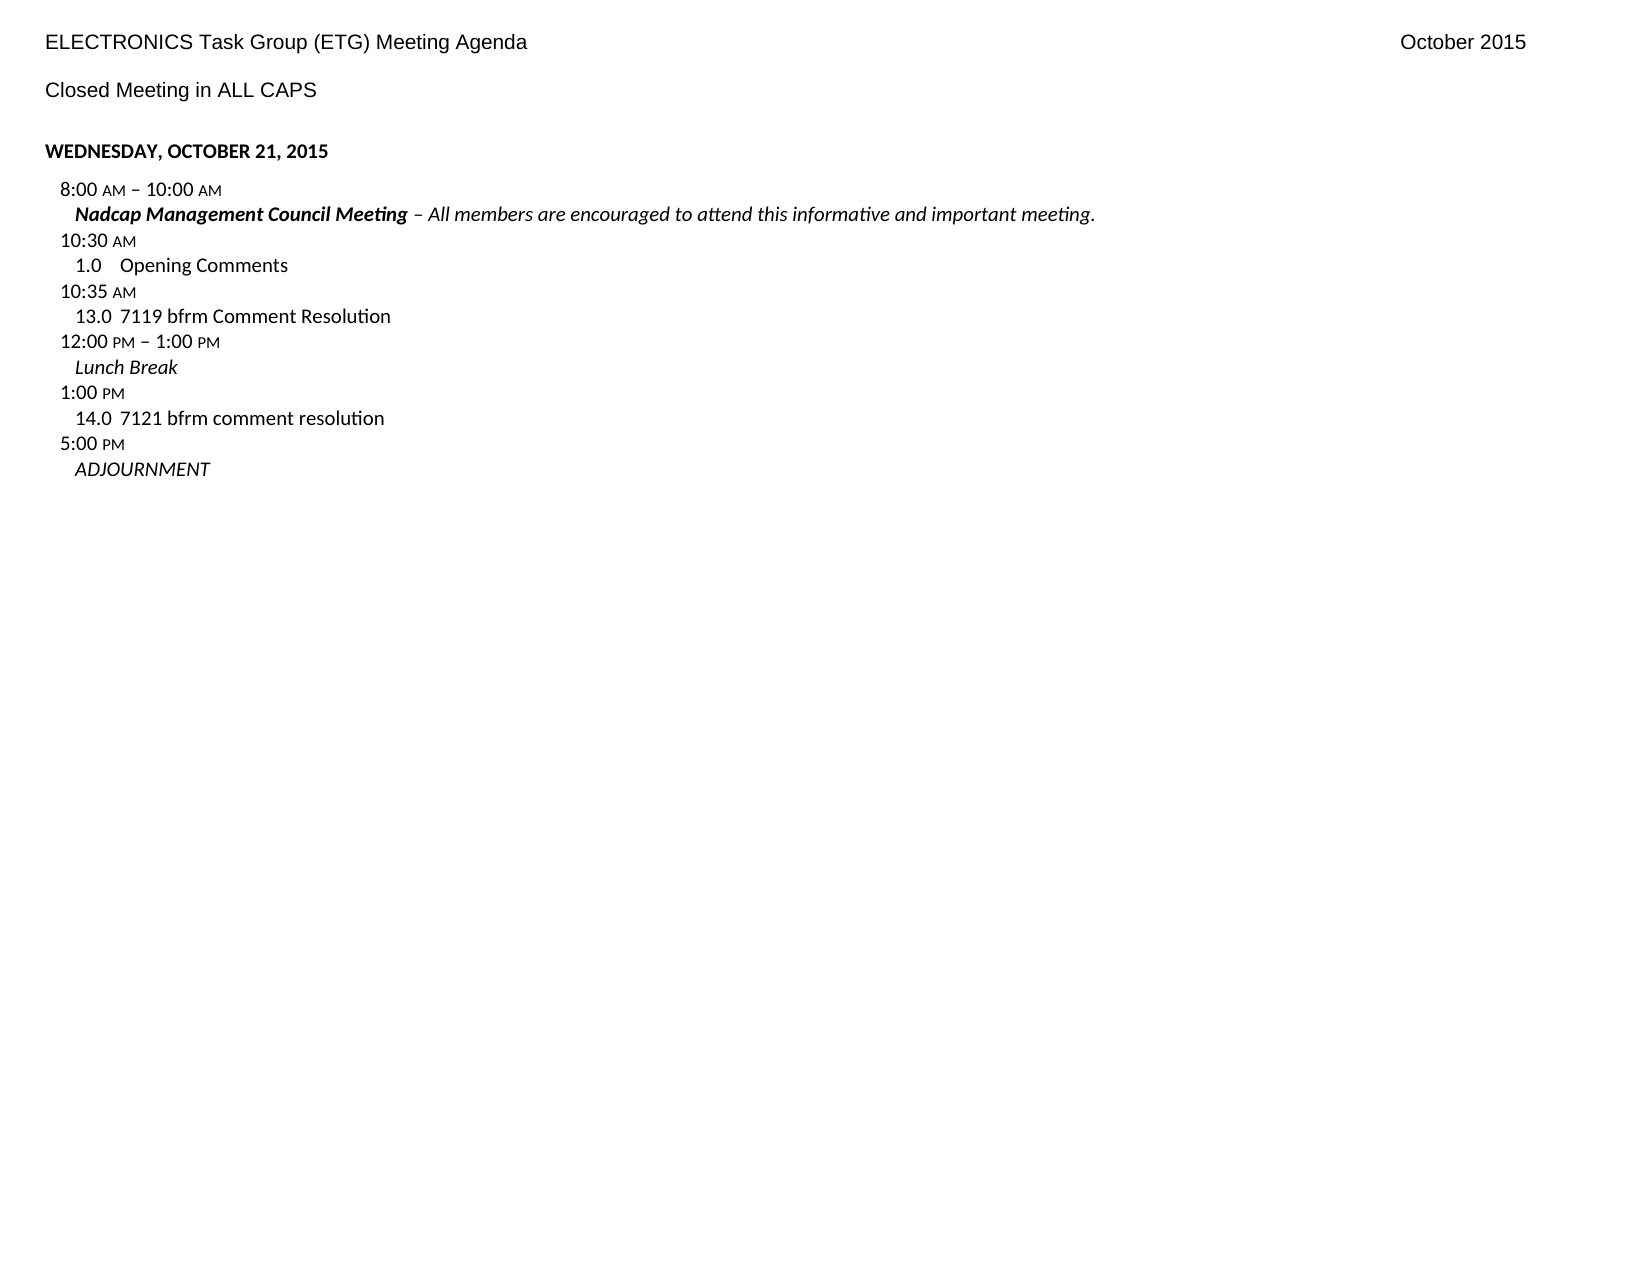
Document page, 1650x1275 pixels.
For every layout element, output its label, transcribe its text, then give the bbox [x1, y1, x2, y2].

text Lunch Break [75, 354, 1530, 379]
text 10:35 am [60, 278, 1530, 303]
text 5:00 pm [60, 430, 1530, 456]
text 13.0 7119 bfrm Comment Resolution [75, 303, 1530, 329]
text 12:00 pm – 1:00 pm [60, 329, 1530, 354]
text Nadcap Management Council Meeting – All members are encouraged to attend this informative and important meeting. [75, 202, 1530, 227]
text 10:30 am [60, 227, 1530, 252]
text 1:00 pm [60, 379, 1530, 405]
text 8:00 am – 10:00 am [60, 176, 1530, 202]
text 1.0 Opening Comments [75, 252, 1530, 278]
text 14.0 7121 bfrm comment resolution [75, 405, 1530, 430]
text ADJOURNMENT [75, 456, 1530, 481]
text Wednesday, OCTOBER 21, 2015 [45, 138, 1530, 164]
